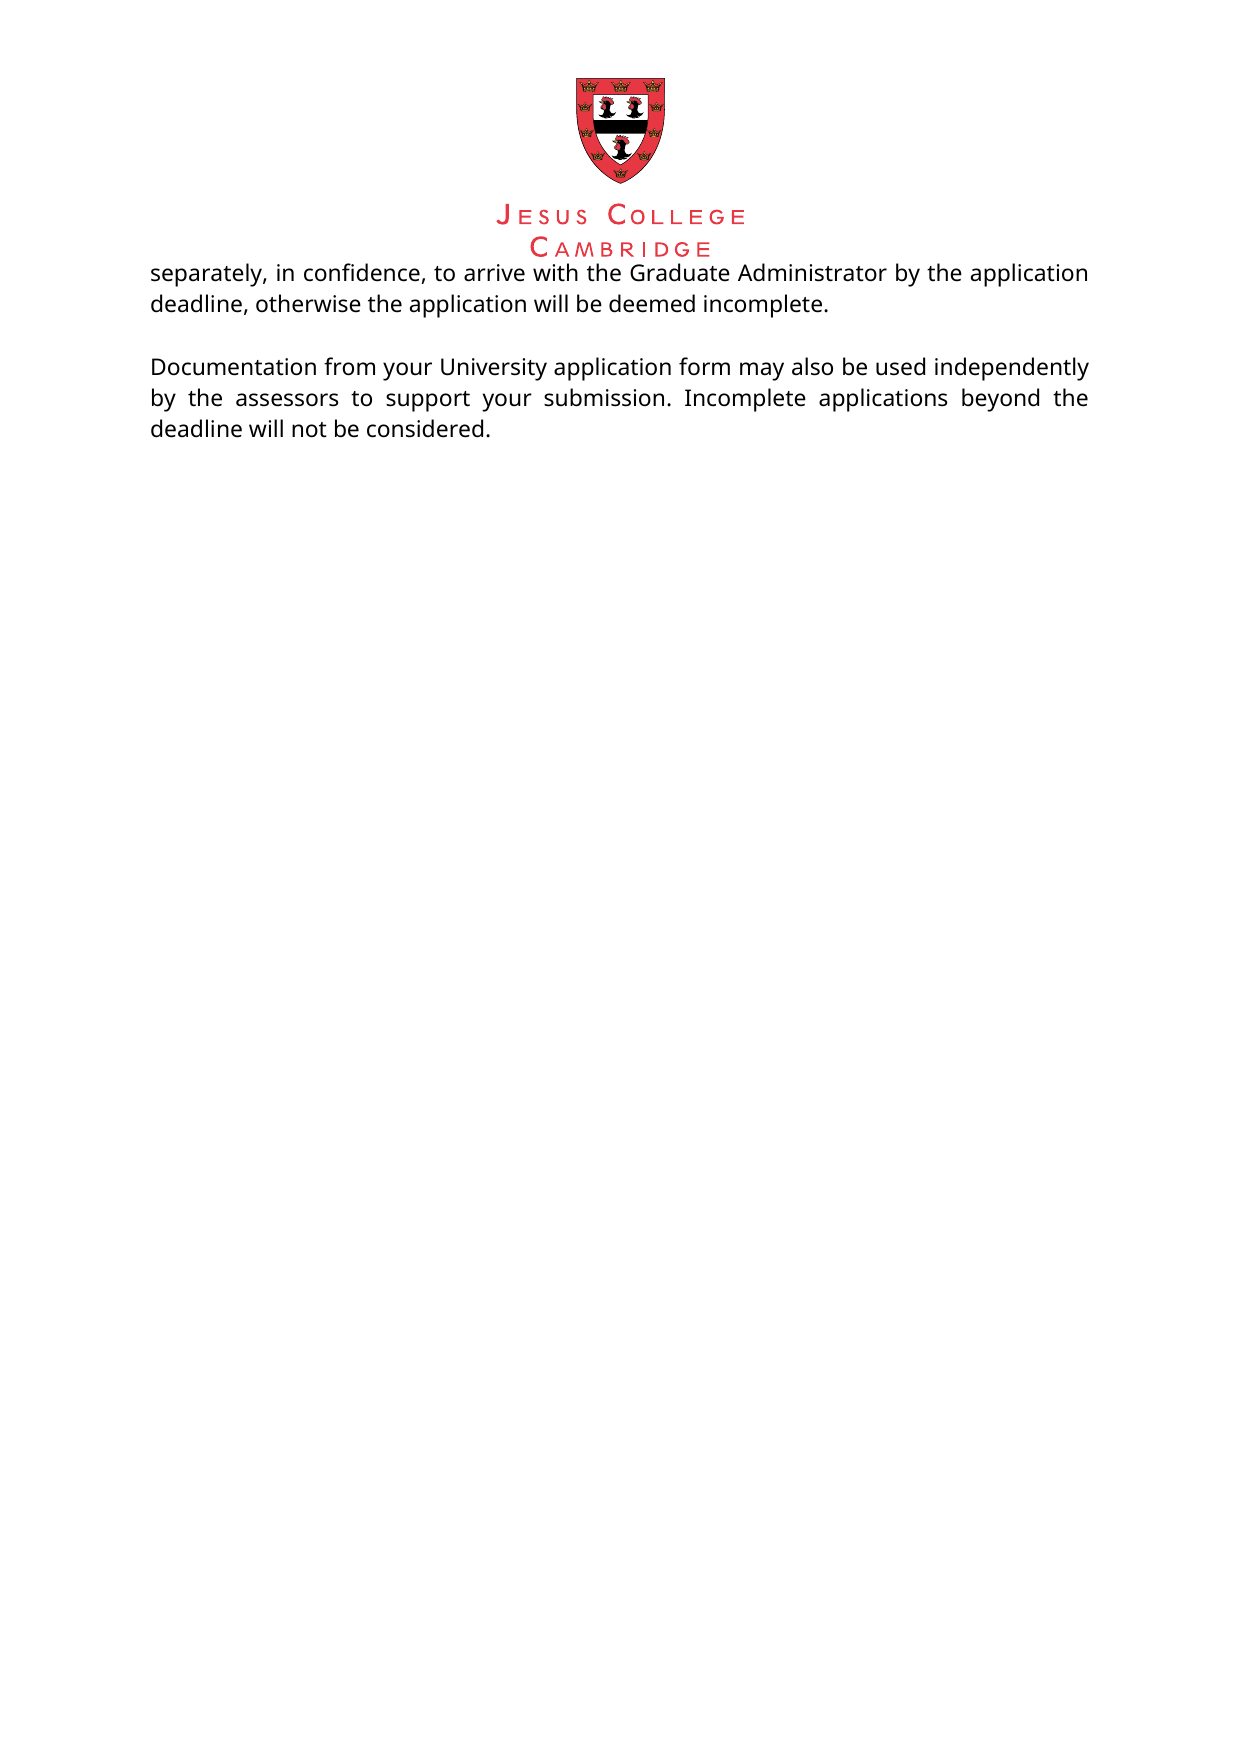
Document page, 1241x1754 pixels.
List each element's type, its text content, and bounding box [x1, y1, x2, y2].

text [150, 257, 1090, 319]
text Documentation from your University application form may also be used independently by the assessors to support your submission. Incomplete applications beyond the deadline will not be considered. [150, 351, 1090, 444]
